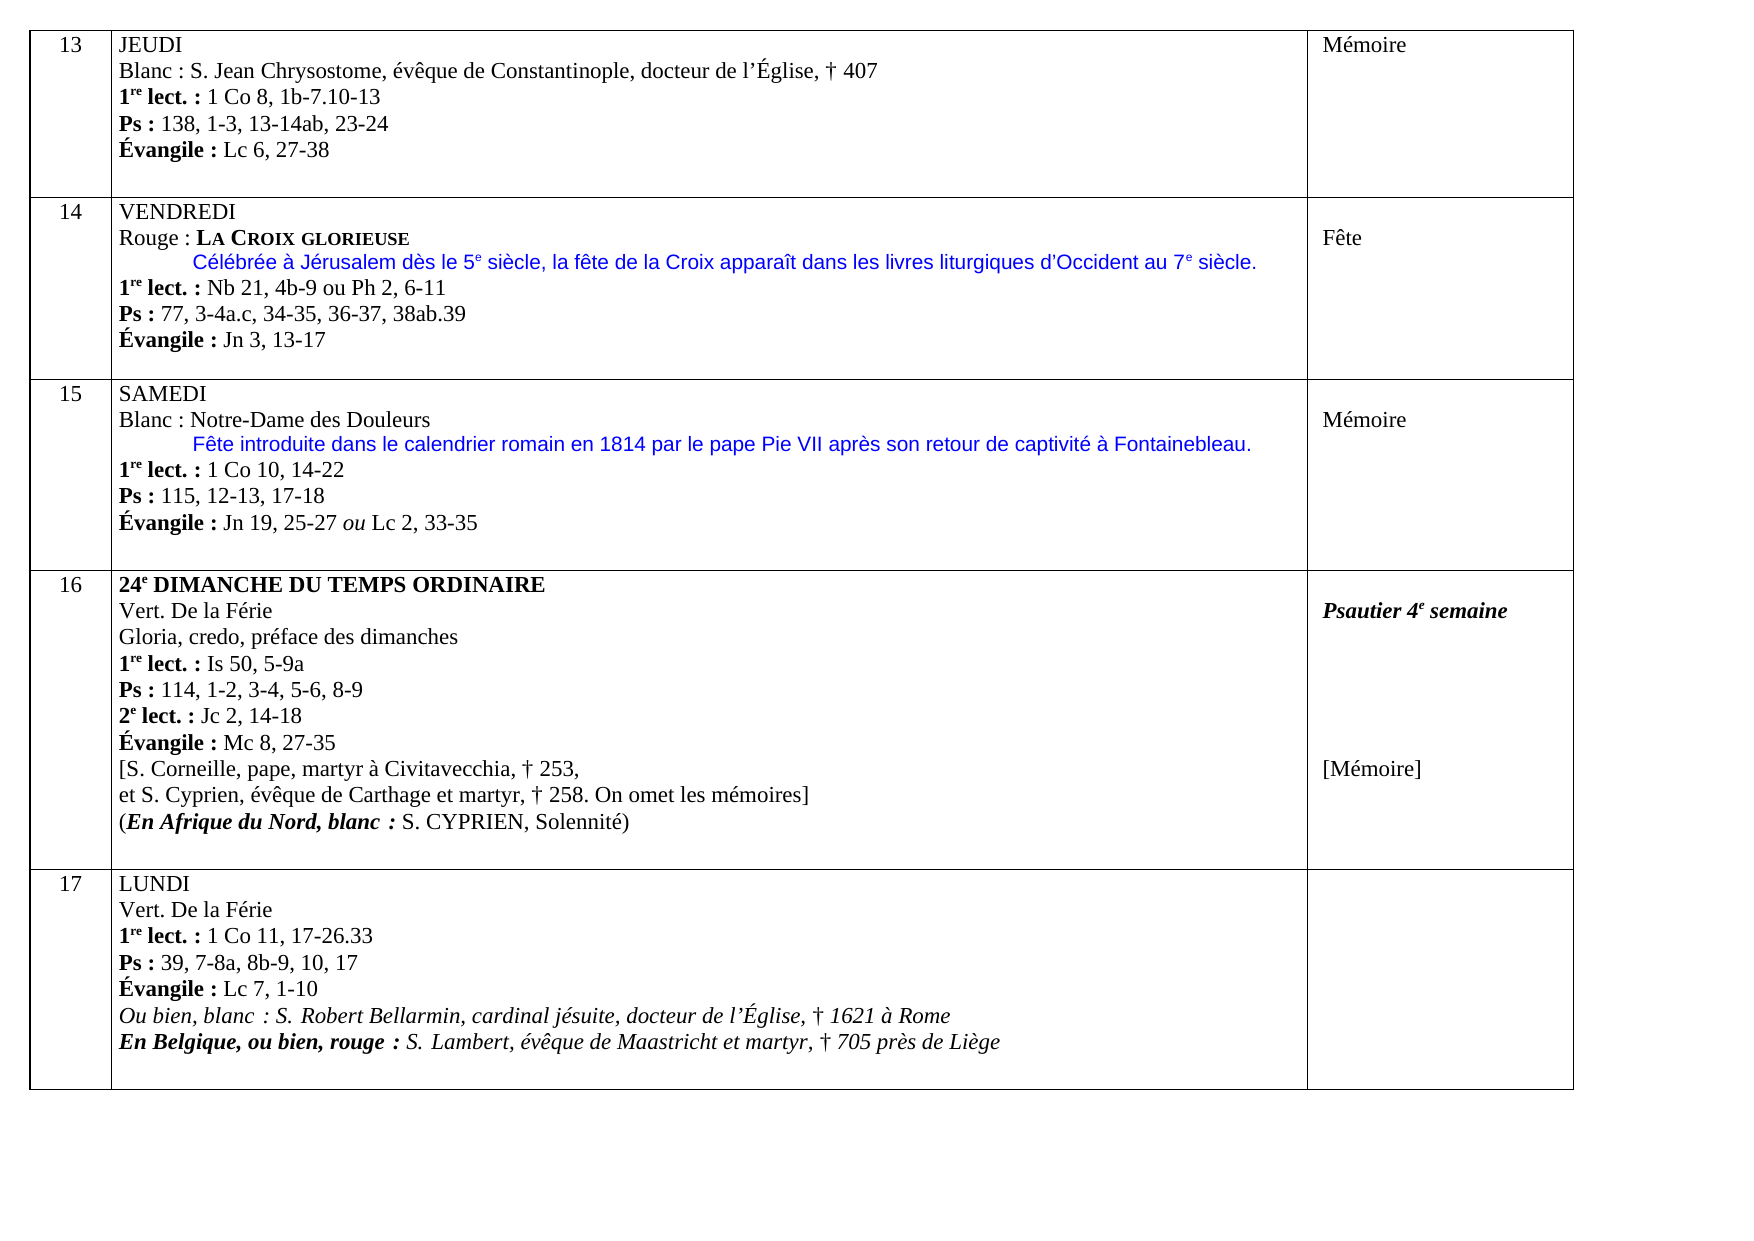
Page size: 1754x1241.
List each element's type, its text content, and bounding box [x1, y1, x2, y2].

table_cell 24e DIMANCHE DU TEMPS ORDINAIRE Vert. De , credo, préface des dimanches 1re lect. : Is 50, 5-9a Ps : 114, 1-2, 3-4, 5-6, 8-9 2e lect. : Jc 2, 14-18 Évangile : Mc 8, 27-35 [S. Corneille, pape, martyr à Civitavecchia, † 253, et S. Cyprien, évêque de Carthage et martyr, † 258. On omet les mémoires] (En Afrique du Nord, blanc : S. CYPRIEN, Solennité) [112, 571, 1307, 869]
table_cell SAMEDI Blanc : Notre-Dame des Douleurs Fête introduite dans le calendrier romain en 1814 par le pape Pie VII après son retour de captivité à Fontainebleau. 1re lect. : 1 Co 10, 14-22 Ps : 115, 12-13, 17-18 Évangile : Jn 19, 25-27 ou Lc 2, 33-35 [112, 380, 1307, 569]
table_cell Psautier 4e semaine [Mémoire] [1308, 571, 1573, 869]
table_cell VENDREDI Rouge : La Croix glorieuse Célébrée à Jérusalem dès le 5e siècle, la fête de la Croix apparaît dans les livres liturgiques d’Occident au 7e siècle. 1re lect. : Nb 21, 4b-9 ou Ph 2, 6-11 Ps : 77, 3-4a.c, 34-35, 36-37, 38ab.39 Évangile : Jn 3, 13-17 [112, 198, 1307, 379]
table_cell JEUDI Blanc : S. Jean Chrysostome, évêque de Constantinople, docteur de l’Église, † 407 1re lect. : 1 Co 8, 1b-7.10-13 Ps : 138, 1-3, 13-14ab, 23-24 Évangile : Lc 6, 27-38 [112, 31, 1307, 197]
table_cell Mémoire [1308, 380, 1573, 569]
table_cell 17 [31, 870, 111, 1089]
table_cell 14 [31, 198, 111, 379]
table_cell 16 [31, 571, 111, 869]
table_cell LUNDI Vert. De la Férie 1re lect. : 1 Co 11, 17-26.33 Ps : 39, 7-8a, 8b-9, 10, 17 Évangile : Lc 7, 1-10 Ou bien, blanc : S. Robert Bellarmin, cardinal jésuite, docteur de l’Église, † 1621 à Rome En Belgique, ou bien, rouge : S. Lambert, évêque de Maastricht et martyr, † 705 près de Liège [112, 870, 1307, 1089]
table_cell [1308, 870, 1573, 1089]
table_cell 13 [31, 31, 111, 197]
table_cell Fête [1308, 198, 1573, 379]
table_cell 15 [31, 380, 111, 569]
table_cell Mémoire [1308, 31, 1573, 197]
